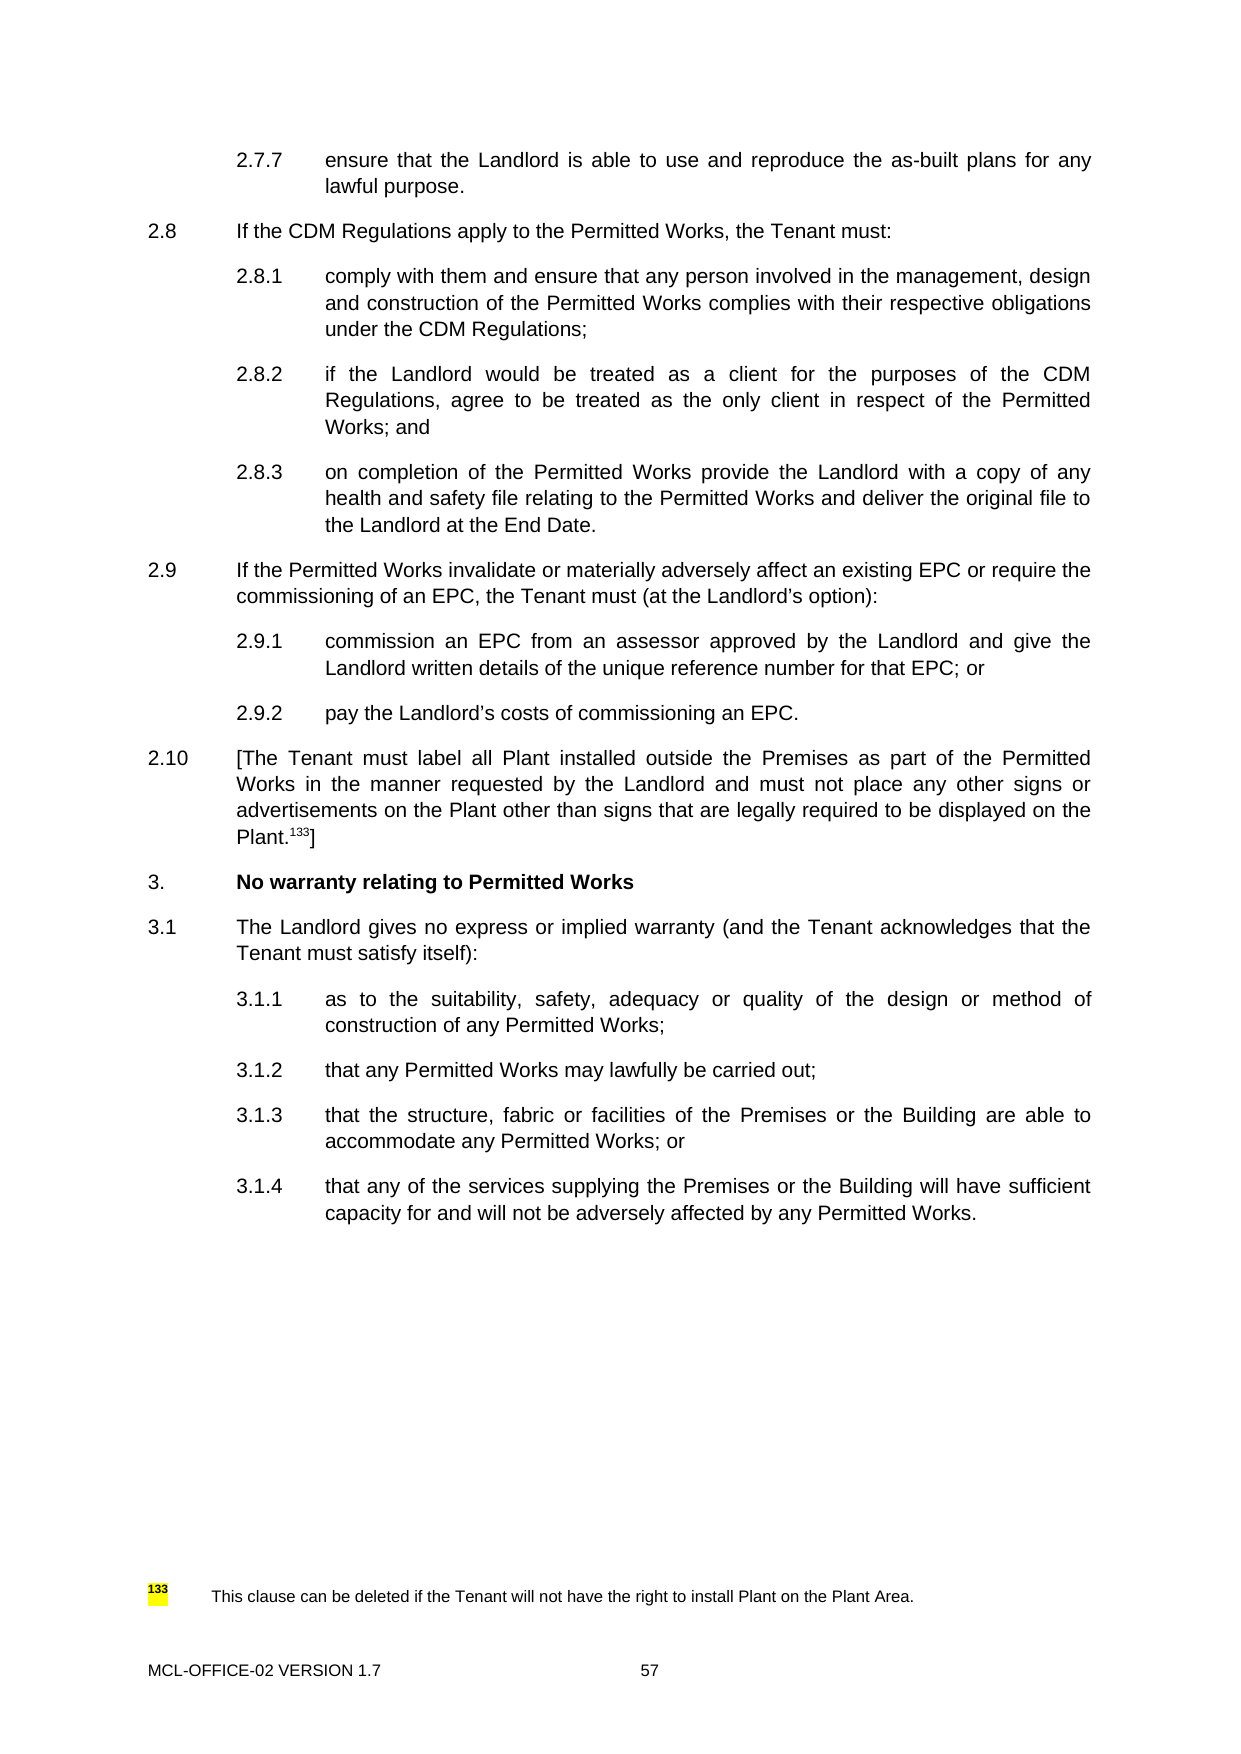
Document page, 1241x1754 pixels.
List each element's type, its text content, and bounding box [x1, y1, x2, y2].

text pay the Landlord’s costs of commissioning an EPC. [236, 701, 1093, 724]
text ensure that the Landlord is able to use and reproduce the as-built plans for any lawful purpose. [236, 148, 1093, 198]
text on completion of the Permitted Works provide the Landlord with a copy of any health and safety file relating to the Permitted Works and deliver the original file to the Landlord at the End Date. [236, 460, 1093, 536]
text [The Tenant must label all Plant installed outside the Premises as part of the Permitted Works in the manner requested by the Landlord and must not place any other signs or advertisements on the Plant other than signs that are legally required to be displayed on the Plant.] [148, 746, 1093, 849]
text If the Permitted Works invalidate or materially adversely affect an existing EPC or require the commissioning of an EPC, the Tenant must (at the Landlord’s option): [148, 558, 1093, 608]
text comply with them and ensure that any person involved in the management, design and construction of the Permitted Works complies with their respective obligations under the CDM Regulations; [236, 264, 1093, 341]
text that any Permitted Works may lawfully be carried out; [236, 1058, 1093, 1082]
text as to the suitability, safety, adequacy or quality of the design or method of construction of any Permitted Works; [236, 986, 1093, 1037]
text No warranty relating to Permitted Works [148, 870, 1093, 894]
text if the Landlord would be treated as a client for the purposes of the CDM Regulations, agree to be treated as the only client in respect of the Permitted Works; and [236, 362, 1093, 439]
text that any of the services supplying the Premises or the Building will have sufficient capacity for and will not be adversely affected by any Permitted Works. [236, 1174, 1093, 1225]
text The Landlord gives no express or implied warranty (and the Tenant acknowledges that the Tenant must satisfy itself): [148, 915, 1093, 965]
text If the CDM Regulations apply to the Permitted Works, the Tenant must: [148, 219, 1093, 243]
text that the structure, fabric or facilities of the Premises or the Building are able to accommodate any Permitted Works; or [236, 1103, 1093, 1153]
text commission an EPC from an assessor approved by the Landlord and give the Landlord written details of the unique reference number for that EPC; or [236, 629, 1093, 679]
